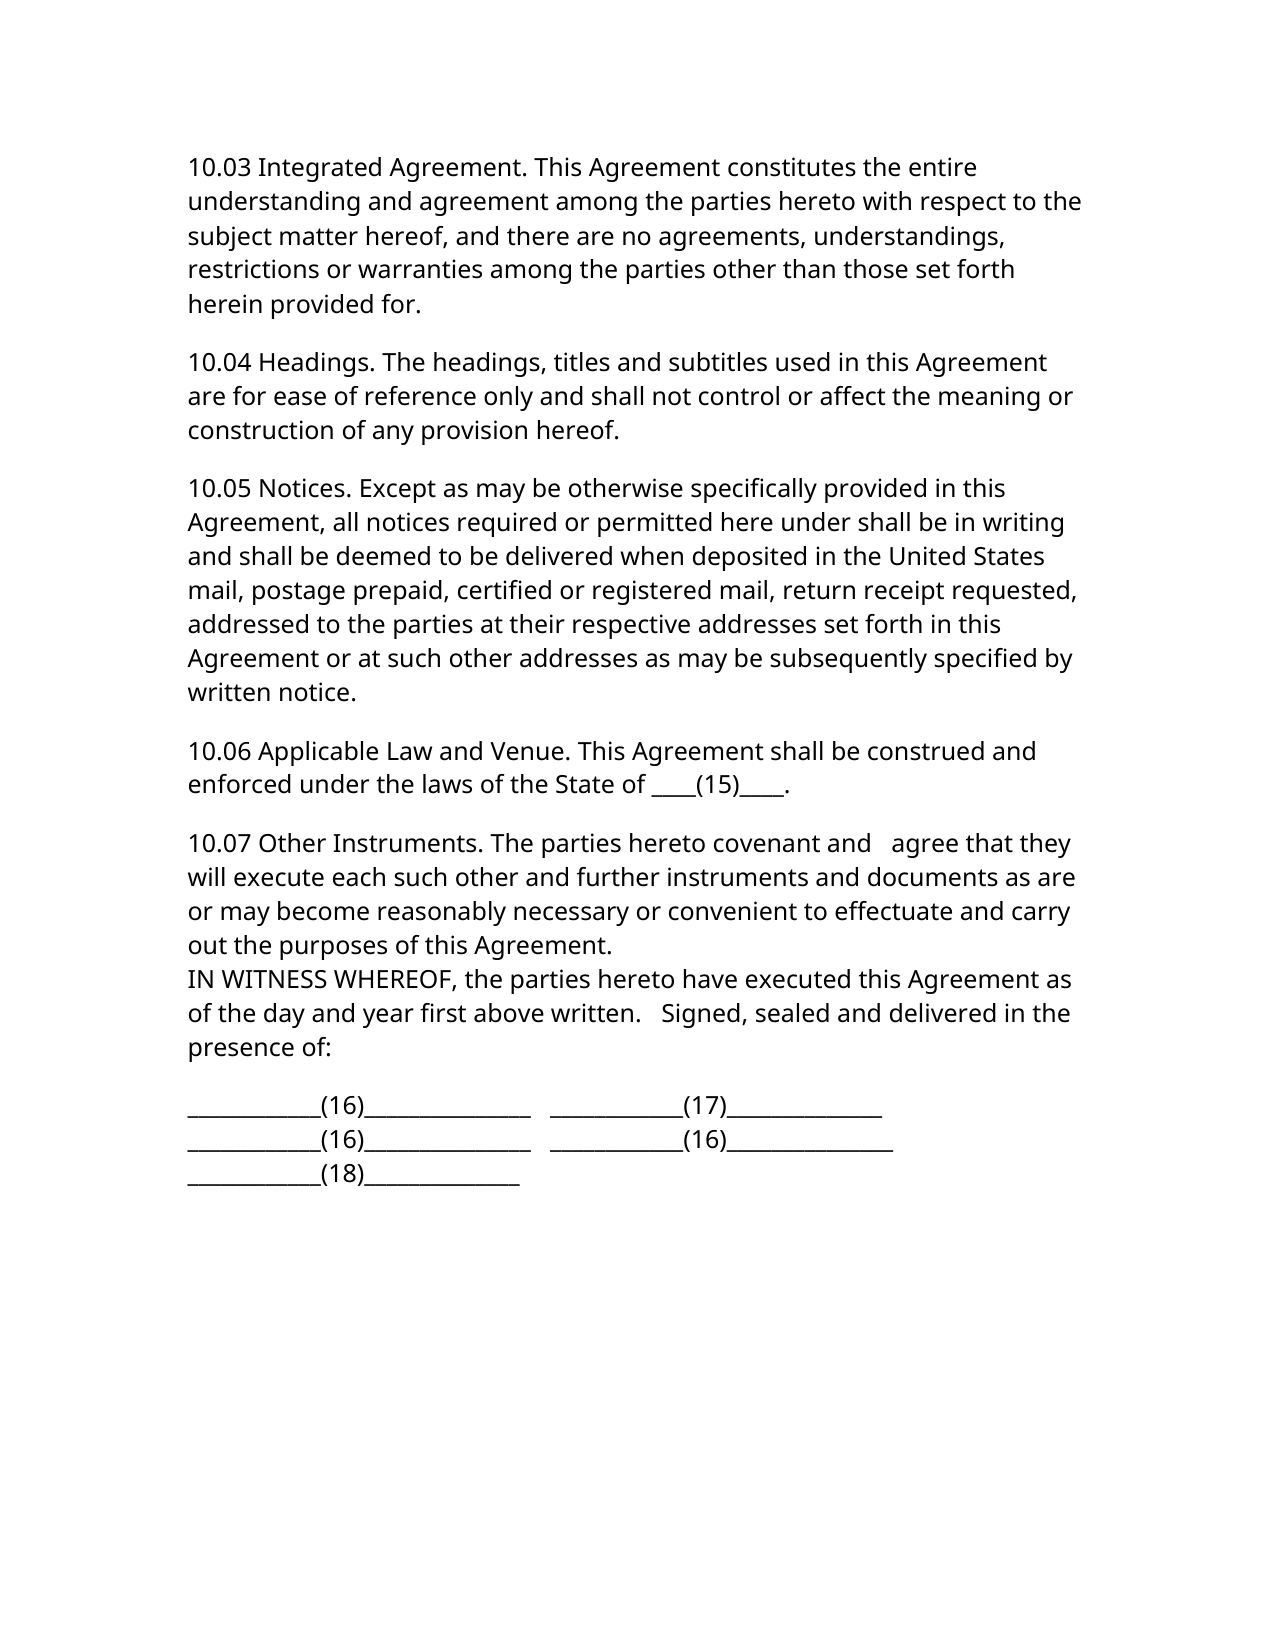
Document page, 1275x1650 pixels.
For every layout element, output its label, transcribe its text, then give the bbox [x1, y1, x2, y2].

text ____________(16)_______________ ____________(17)______________ [187, 1088, 1087, 1122]
text 10.04 Headings. The headings, titles and subtitles used in this Agreement are for ease of reference only and shall not control or affect the meaning or construction of any provision hereof. [187, 344, 1087, 447]
text 10.05 Notices. Except as may be otherwise specifically provided in this Agreement, all notices required or permitted here under shall be in writing and shall be deemed to be delivered when deposited in the United States mail, postage prepaid, certified or registered mail, return receipt requested, addressed to the parties at their respective addresses set forth in this Agreement or at such other addresses as may be subsequently specified by written notice. [187, 471, 1087, 709]
text 10.03 Integrated Agreement. This Agreement constitutes the entire understanding and agreement among the parties hereto with respect to the subject matter hereof, and there are no agreements, understandings, restrictions or warranties among the parties other than those set forth herein provided for. [187, 150, 1087, 320]
text 10.06 Applicable Law and Venue. This Agreement shall be construed and enforced under the laws of the State of ____(15)____. [187, 733, 1087, 801]
text 10.07 Other Instruments. The parties hereto covenant and agree that they will execute each such other and further instruments and documents as are or may become reasonably necessary or convenient to effectuate and carry out the purposes of this Agreement. [187, 825, 1087, 962]
text ____________(16)_______________ ____________(16)_______________ ____________(18)______________ [187, 1122, 1087, 1190]
text IN WITNESS WHEREOF, the parties hereto have executed this Agreement as of the day and year first above written. Signed, sealed and delivered in the presence of: [187, 962, 1087, 1064]
